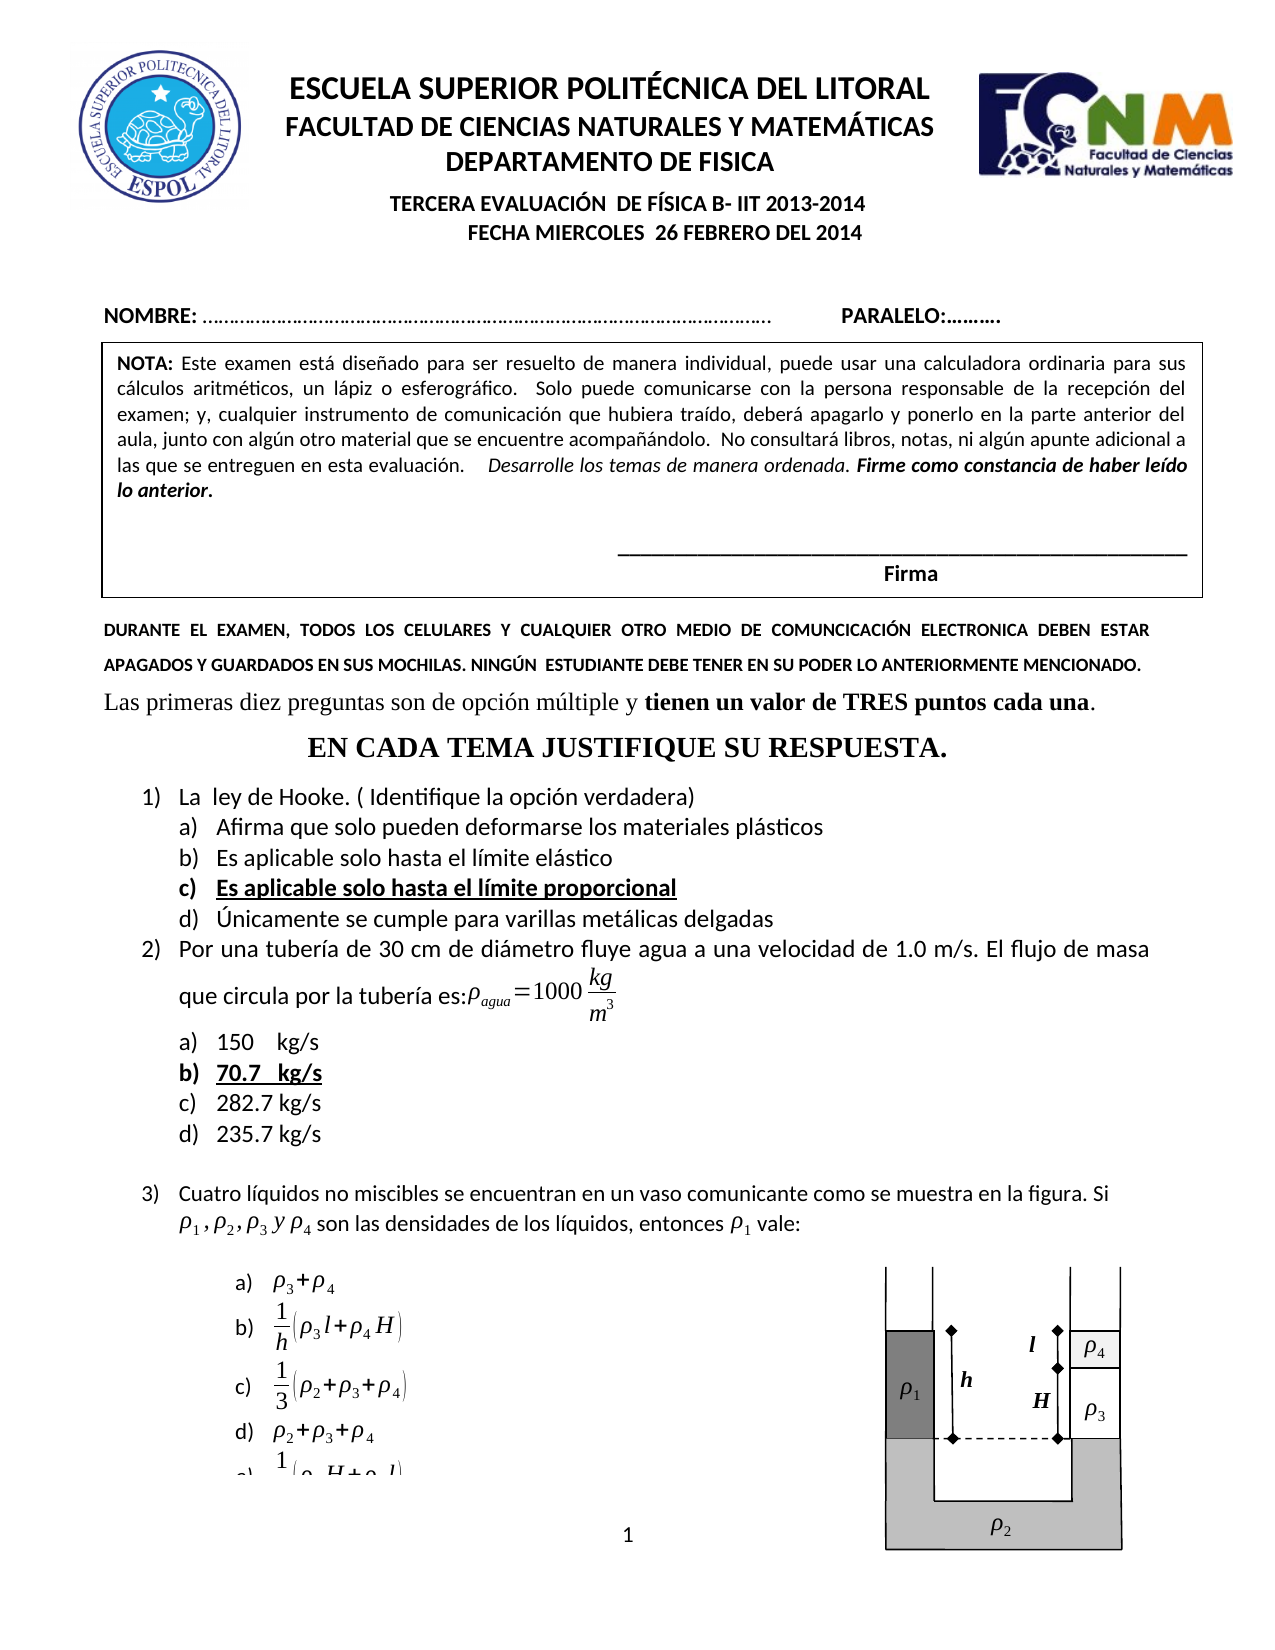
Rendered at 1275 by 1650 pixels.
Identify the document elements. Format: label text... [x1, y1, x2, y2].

text Las primeras diez preguntas son de opción múltiple y tienen un valor de TRES puntos cada una. [103, 687, 1152, 716]
list Por una tubería de 30 cm de diámetro fluye agua a una velocidad de 1.0 m/s. El flujo de masa que circula por la tubería es: [141, 933, 1152, 1026]
picture [979, 72, 1233, 178]
list 235.7 kg/s [178, 1118, 1152, 1148]
list Es aplicable solo hasta el límite proporcional [178, 872, 1152, 903]
list 150 kg/s [178, 1026, 1152, 1057]
list 70.7 kg/s [178, 1057, 1152, 1087]
list Únicamente se cumple para varillas metálicas delgadas [178, 903, 1152, 933]
text TERCERA EVALUACIÓN DE FÍSICA B- IIT 2013-2014 [103, 189, 1152, 218]
list 282.7 kg/s [178, 1087, 1152, 1118]
text FECHA MIERCOLES 26 FEBRERO DEL 2014 [133, 218, 1152, 246]
text DURANTE EL EXAMEN, TODOS LOS CELULARES Y CUALQUIER OTRO MEDIO DE COMUNCICACIÓN ELECTRONICA DEBEN ESTAR APAGADOS Y GUARDADOS EN SUS MOCHILAS. NINGÚN ESTUDIANTE DEBE TENER EN SU PODER LO ANTERIORMENTE MENCIONADO. [103, 619, 1152, 676]
list Es aplicable solo hasta el límite elástico [178, 842, 1152, 872]
text NOMBRE: ……………………………………………………………………………………………… PARALELO:………. [103, 302, 1152, 330]
list Cuatro líquidos no miscibles se encuentran en un vaso comunicante como se muestra en la figura. Si son las densidades de los líquidos, entonces vale: [141, 1179, 1152, 1238]
text EN CADA TEMA JUSTIFIQUE SU RESPUESTA. [103, 731, 1152, 764]
list Afirma que solo pueden deformarse los materiales plásticos [178, 811, 1152, 842]
list La ley de Hooke. ( Identifique la opción verdadera) [141, 781, 1152, 811]
picture [70, 42, 249, 210]
